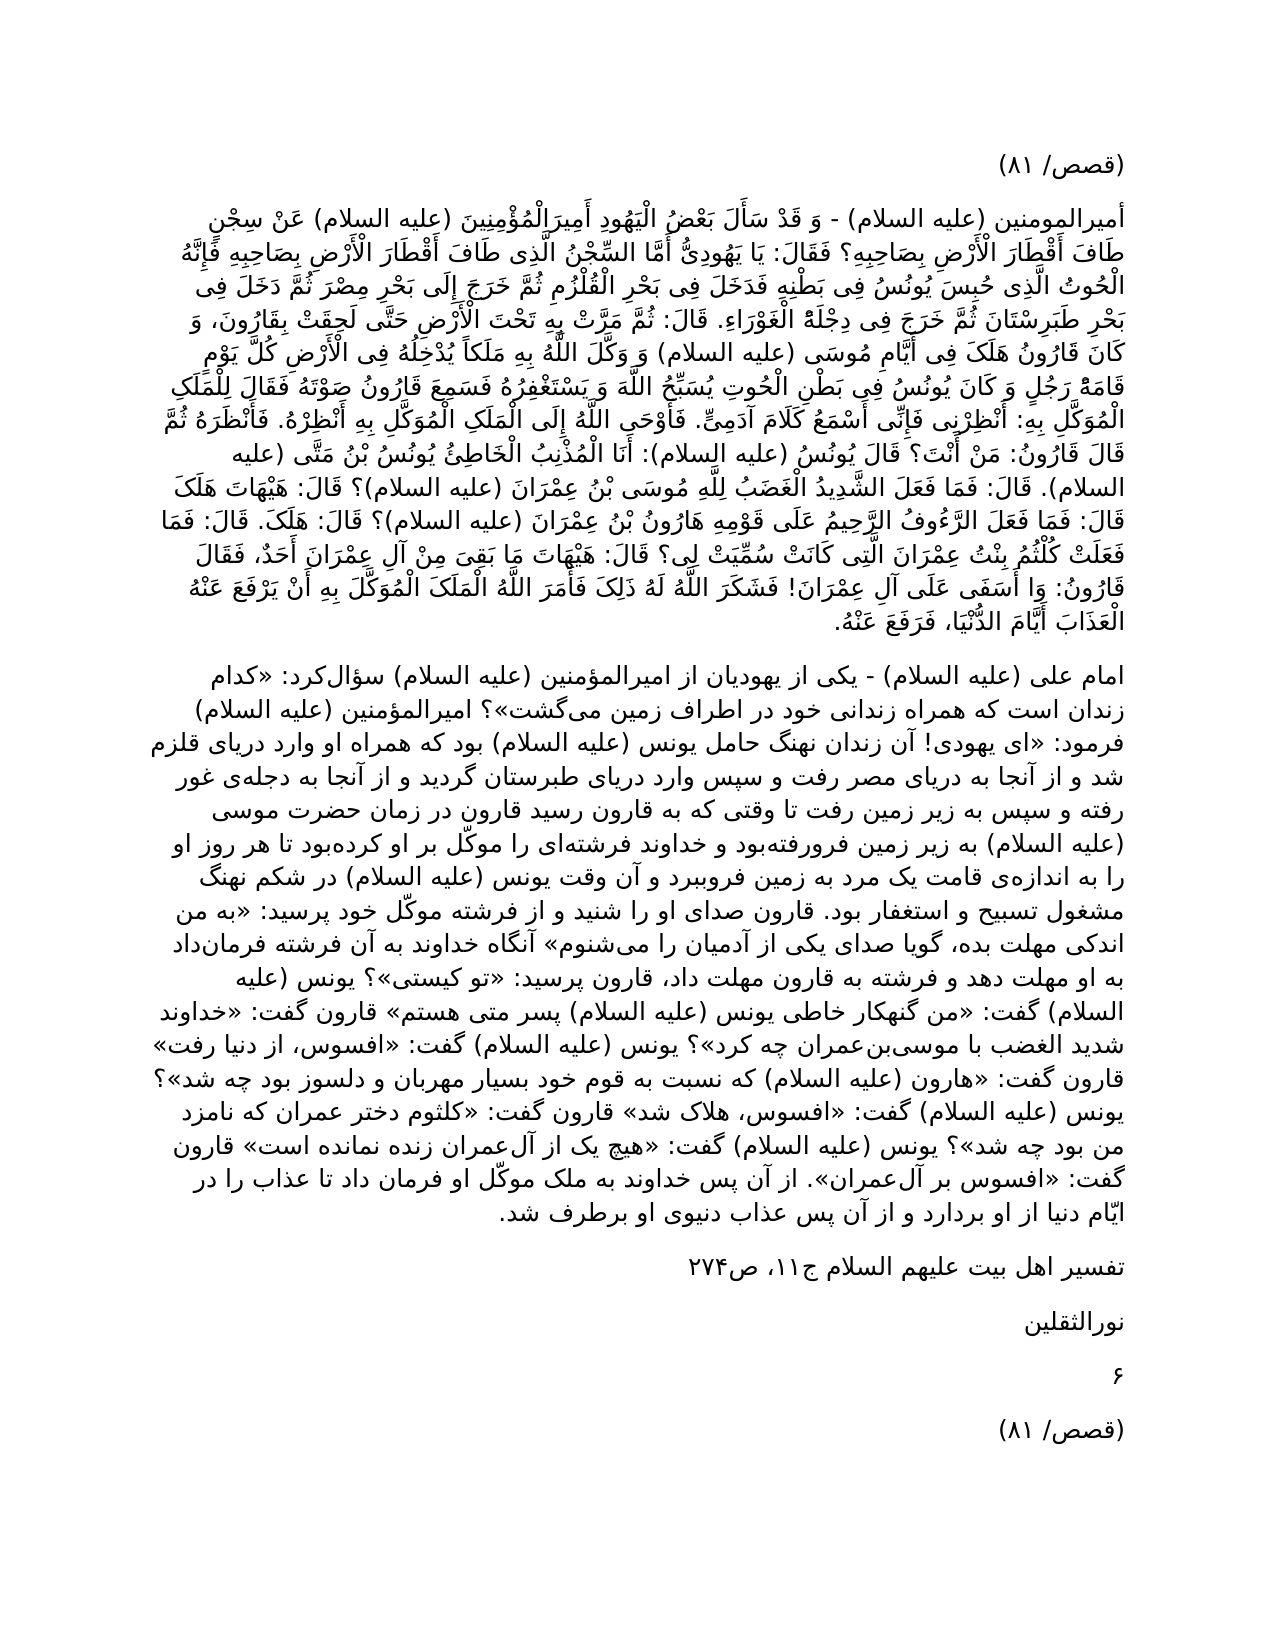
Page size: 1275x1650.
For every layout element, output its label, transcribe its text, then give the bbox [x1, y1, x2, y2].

text امام علی (علیه السلام) - یکی از یهودیان از امیرالمؤمنین (علیه السلام) سؤال‌کرد: «کدام زندان است که همراه زندانی خود در اطراف زمین می‌گشت»؟ امیرالمؤمنین (علیه السلام) فرمود: «ای یهودی! آن زندان نهنگ حامل یونس (علیه السلام) بود که همراه او وارد دریای قلزم شد و از آنجا به دریای مصر رفت و سپس وارد دریای طبرستان گردید و از آنجا به دجله‌ی غور رفته و سپس به زیر زمین رفت تا وقتی که به قارون رسید قارون در زمان حضرت موسی (علیه السلام) به زیر زمین فرورفته‌بود و خداوند فرشته‌ای را موکّل بر او کرده‌بود تا هر روز او را به اندازه‌ی قامت یک مرد به زمین فروببرد و آن وقت یونس (علیه السلام) در شکم نهنگ مشغول تسبیح و استغفار بود. قارون صدای او را شنید و از فرشته موکّل خود پرسید: «به من اندکی مهلت بده، گویا صدای یکی از آدمیان را می‌شنوم» آنگاه خداوند به آن فرشته فرمان‌داد به او مهلت دهد و فرشته به قارون مهلت داد، قارون پرسید: «تو کیستی»؟ یونس (علیه السلام) گفت: «من گنهکار خاطی یونس (علیه السلام) پسر متی هستم» قارون گفت: «خداوند شدید الغضب با موسی‌بن‌عمران چه کرد»؟ یونس (علیه السلام) گفت: «افسوس، از دنیا رفت» قارون گفت: «هارون (علیه السلام) که نسبت به قوم خود بسیار مهربان و دلسوز بود چه شد»؟ یونس (علیه السلام) گفت: «افسوس، هلاک شد» قارون گفت: «کلثوم دختر عمران که نامزد من بود چه شد»؟ یونس (علیه السلام) گفت: «هیچ یک از آل‌عمران زنده نمانده است» قارون گفت: «افسوس بر آل‌عمران». از آن پس خداوند به ملک موکّل او فرمان داد تا عذاب را در ایّام دنیا از او بردارد و از آن پس عذاب دنیوی او برطرف شد. [150, 661, 1125, 1227]
text (قصص/ ۸۱) [150, 150, 1125, 179]
text ۶ [150, 1361, 1125, 1390]
text تفسیر اهل بیت علیهم السلام ج۱۱، ص۲۷۴ [150, 1252, 1125, 1281]
text أمیرالمومنین (علیه السلام) - وَ قَدْ سَأَلَ بَعْضُ الْیَهُودِ أَمِیرَالْمُؤْمِنِینَ (علیه السلام) عَنْ سِجْنٍ طَافَ أَقْطَارَ الْأَرْضِ بِصَاحِبِهِ؟ فَقَالَ: یَا یَهُودِیُّ أَمَّا السِّجْنُ الَّذِی طَافَ أَقْطَارَ الْأَرْضِ بِصَاحِبِهِ فَإِنَّهُ الْحُوتُ الَّذِی حُبِسَ یُونُسُ فِی بَطْنِهِ فَدَخَلَ فِی بَحْرِ الْقُلْزُمِ ثُمَّ خَرَجَ إِلَی بَحْرِ مِصْرَ ثُمَّ دَخَلَ فِی بَحْرِ طَبَرِسْتَانَ ثُمَّ خَرَجَ فِی دِجْلَهًَْ الْغَوْرَاءِ. قَالَ: ثُمَّ مَرَّتْ بِهِ تَحْتَ الْأَرْضِ حَتَّی لَحِقَتْ بِقَارُونَ، وَ کَانَ قَارُونُ هَلَکَ فِی أَیَّامِ مُوسَی (علیه السلام) وَ وَکَّلَ اللَّهُ بِهِ مَلَکاً یُدْخِلُهُ فِی الْأَرْضِ کُلَّ یَوْمٍ قَامَهًَْ رَجُلٍ وَ کَانَ یُونُسُ فِی بَطْنِ الْحُوتِ یُسَبِّحُ اللَّهَ وَ یَسْتَغْفِرُهُ فَسَمِعَ قَارُونُ صَوْتَهُ فَقَالَ لِلْمَلَکِ الْمُوَکَّلِ بِهِ: أَنْظِرْنِی فَإِنِّی أَسْمَعُ کَلَامَ آدَمِیٍّ. فَأَوْحَی اللَّهُ إِلَی الْمَلَکِ الْمُوَکَّلِ بِهِ أَنْظِرْهُ. فَأَنْظَرَهُ ثُمَّ قَالَ قَارُونُ: مَنْ أَنْتَ؟ قَالَ یُونُسُ (علیه السلام): أَنَا الْمُذْنِبُ الْخَاطِئُ یُونُسُ بْنُ مَتَّی (علیه السلام). قَالَ: فَمَا فَعَلَ الشَّدِیدُ الْغَضَبُ لِلَّهِ مُوسَی بْنُ عِمْرَانَ (علیه السلام)؟ قَالَ: هَیْهَاتَ هَلَکَ قَالَ: فَمَا فَعَلَ الرَّءُوفُ الرَّحِیمُ عَلَی قَوْمِهِ هَارُونُ بْنُ عِمْرَانَ (علیه السلام)؟ قَالَ: هَلَکَ. قَالَ: فَمَا فَعَلَتْ کُلْثُمُ بِنْتُ عِمْرَانَ الَّتِی کَانَتْ سُمِّیَتْ لِی؟ قَالَ: هَیْهَاتَ مَا بَقِیَ مِنْ آلِ عِمْرَانَ أَحَدٌ، فَقَالَ قَارُونُ: وَا أَسَفَی عَلَی آلِ عِمْرَانَ! فَشَکَرَ اللَّهُ لَهُ ذَلِکَ فَأَمَرَ اللَّهُ الْمَلَکَ الْمُوَکَّلَ بِهِ أَنْ یَرْفَعَ عَنْهُ الْعَذَابَ أَیَّامَ الدُّنْیَا، فَرَفَعَ عَنْهُ. [150, 204, 1125, 636]
text نورالثقلین [150, 1307, 1125, 1336]
text (قصص/ ۸۱) [150, 1415, 1125, 1444]
